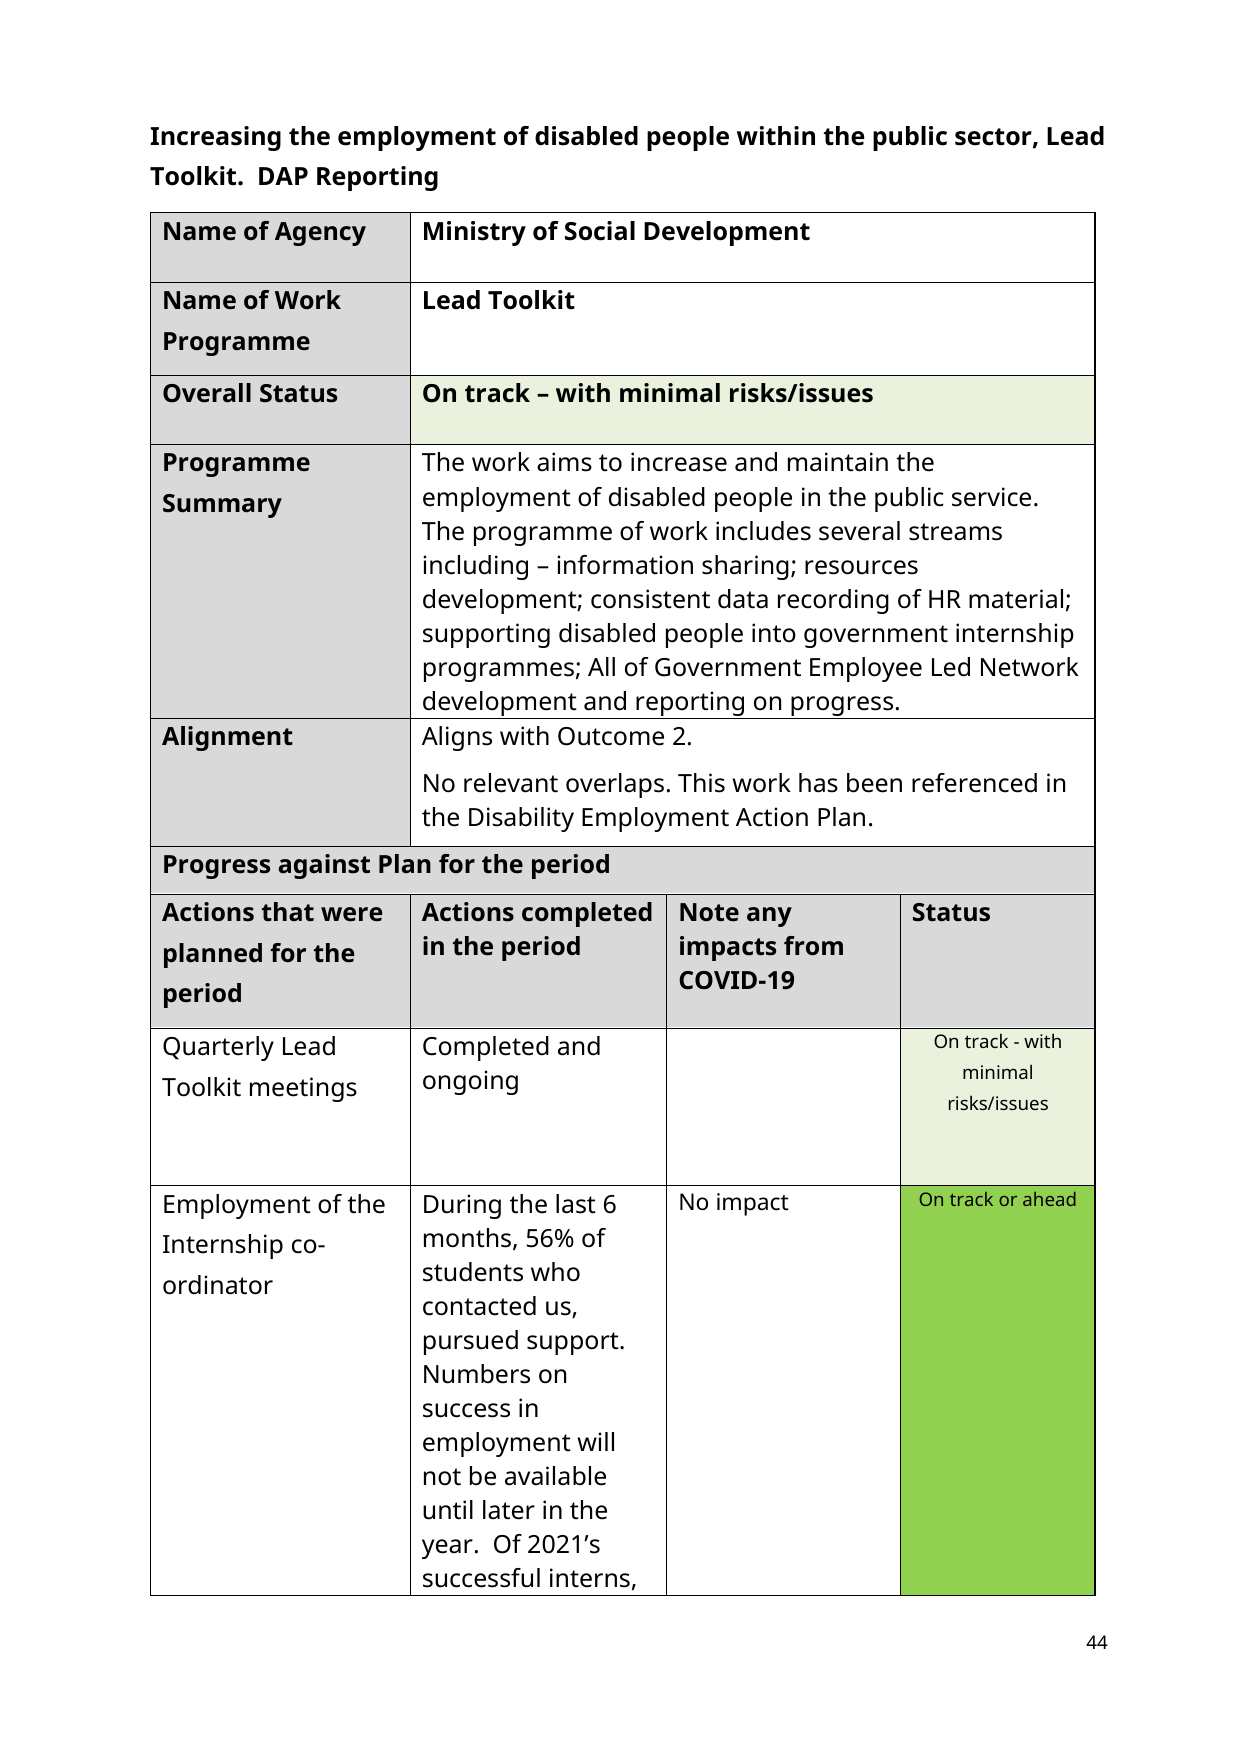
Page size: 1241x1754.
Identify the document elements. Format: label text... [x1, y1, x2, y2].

table_cell Name of Work Programme [151, 283, 410, 375]
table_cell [411, 1186, 666, 1595]
table_header Name of Agency [151, 213, 410, 282]
table_cell Programme Summary [151, 445, 410, 718]
table_cell [901, 1029, 1094, 1185]
table_cell Status [901, 895, 1094, 1027]
table_cell On track – with minimal risks/issues [411, 376, 1094, 444]
table_cell Alignment [151, 719, 410, 846]
table_cell The work aims to increase and maintain the employment of disabled people in the public service. The programme of work includes several streams including – information sharing; resources development; consistent data recording of HR material; supporting disabled people into government internship programmes; All of Government Employee Led Network development and reporting on progress. [411, 445, 1094, 718]
table_cell Progress against Plan for the period [151, 847, 1094, 893]
table_cell Note any impacts from COVID-19 [667, 895, 900, 1027]
table_cell Actions completed in the period [411, 895, 666, 1027]
table_cell [901, 1186, 1094, 1595]
table_cell Quarterly Lead Toolkit meetings [151, 1029, 410, 1185]
table_cell No impact [667, 1186, 900, 1595]
table_cell Overall Status [151, 376, 410, 444]
table_header Ministry of Social Development [411, 213, 1094, 282]
table_cell Lead Toolkit [411, 283, 1094, 375]
subtitle Increasing the employment of disabled people within the public sector, Lead Toolkit. DAP Reporting [150, 118, 1107, 193]
table_cell Actions that were planned for the period [151, 895, 410, 1027]
table_cell Aligns with Outcome 2. No relevant overlaps. This work has been referenced in the Disability Employment Action Plan. [411, 719, 1094, 846]
table_cell Completed and ongoing [411, 1029, 666, 1185]
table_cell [151, 1186, 410, 1595]
table_cell [667, 1029, 900, 1185]
